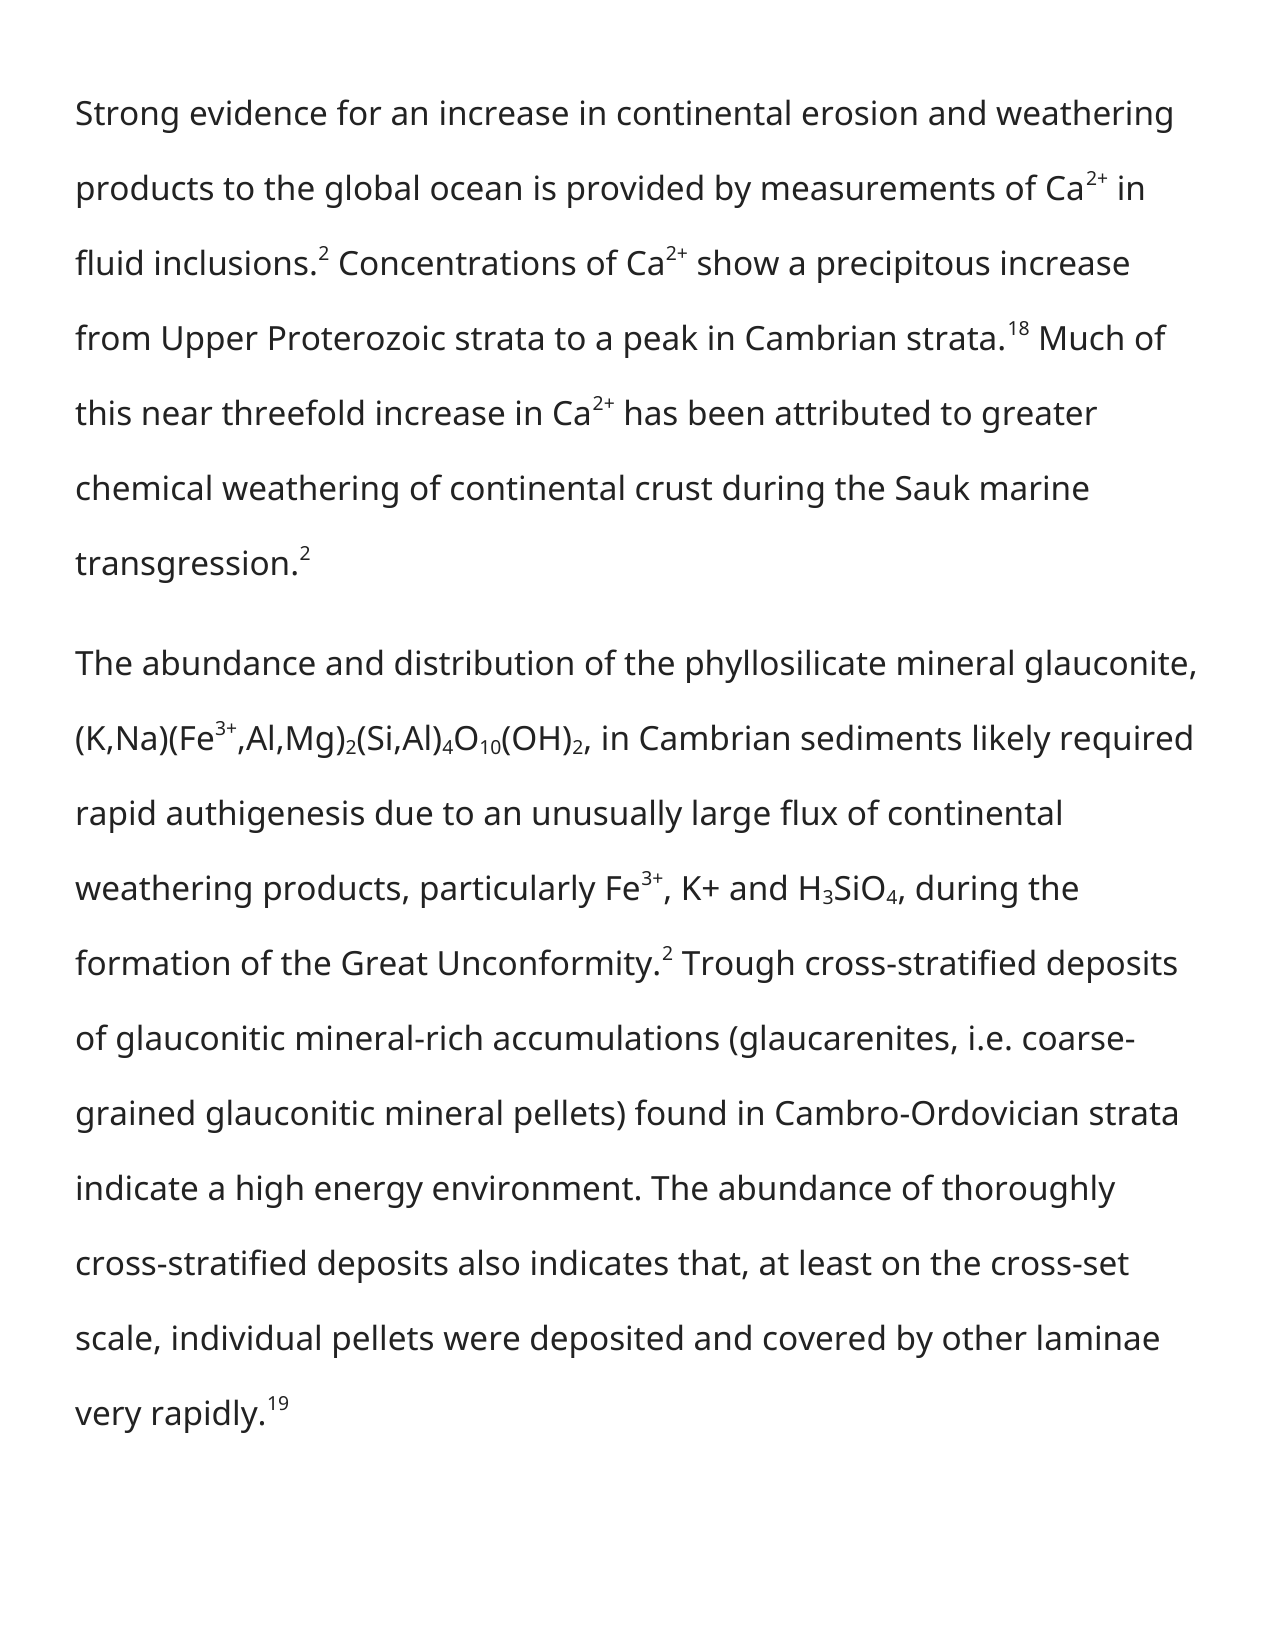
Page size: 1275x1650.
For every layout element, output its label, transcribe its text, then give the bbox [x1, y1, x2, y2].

text Strong evidence for an increase in continental erosion and weathering products to the global ocean is provided by measurements of Ca2+ in fluid inclusions.2 Concentrations of Ca2+ show a precipitous increase from Upper Proterozoic strata to a peak in Cambrian strata.18 Much of this near threefold increase in Ca2+ has been attributed to greater chemical weathering of continental crust during the Sauk marine transgression.2 [75, 75, 1200, 600]
text The abundance and distribution of the phyllosilicate mineral glauconite, (K,Na)(Fe3+,Al,Mg)2(Si,Al)4O10(OH)2, in Cambrian sediments likely required rapid authigenesis due to an unusually large flux of continental weathering products, particularly Fe3+, K+ and H3SiO4, during the formation of the Great Unconformity.2 Trough cross-stratified deposits of glauconitic mineral-rich accumulations (glaucarenites, i.e. coarse-grained glauconitic mineral pellets) found in Cambro-Ordovician strata indicate a high energy environment. The abundance of thoroughly cross-stratified deposits also indicates that, at least on the cross-set scale, individual pellets were deposited and covered by other laminae very rapidly.19 [75, 625, 1200, 1450]
